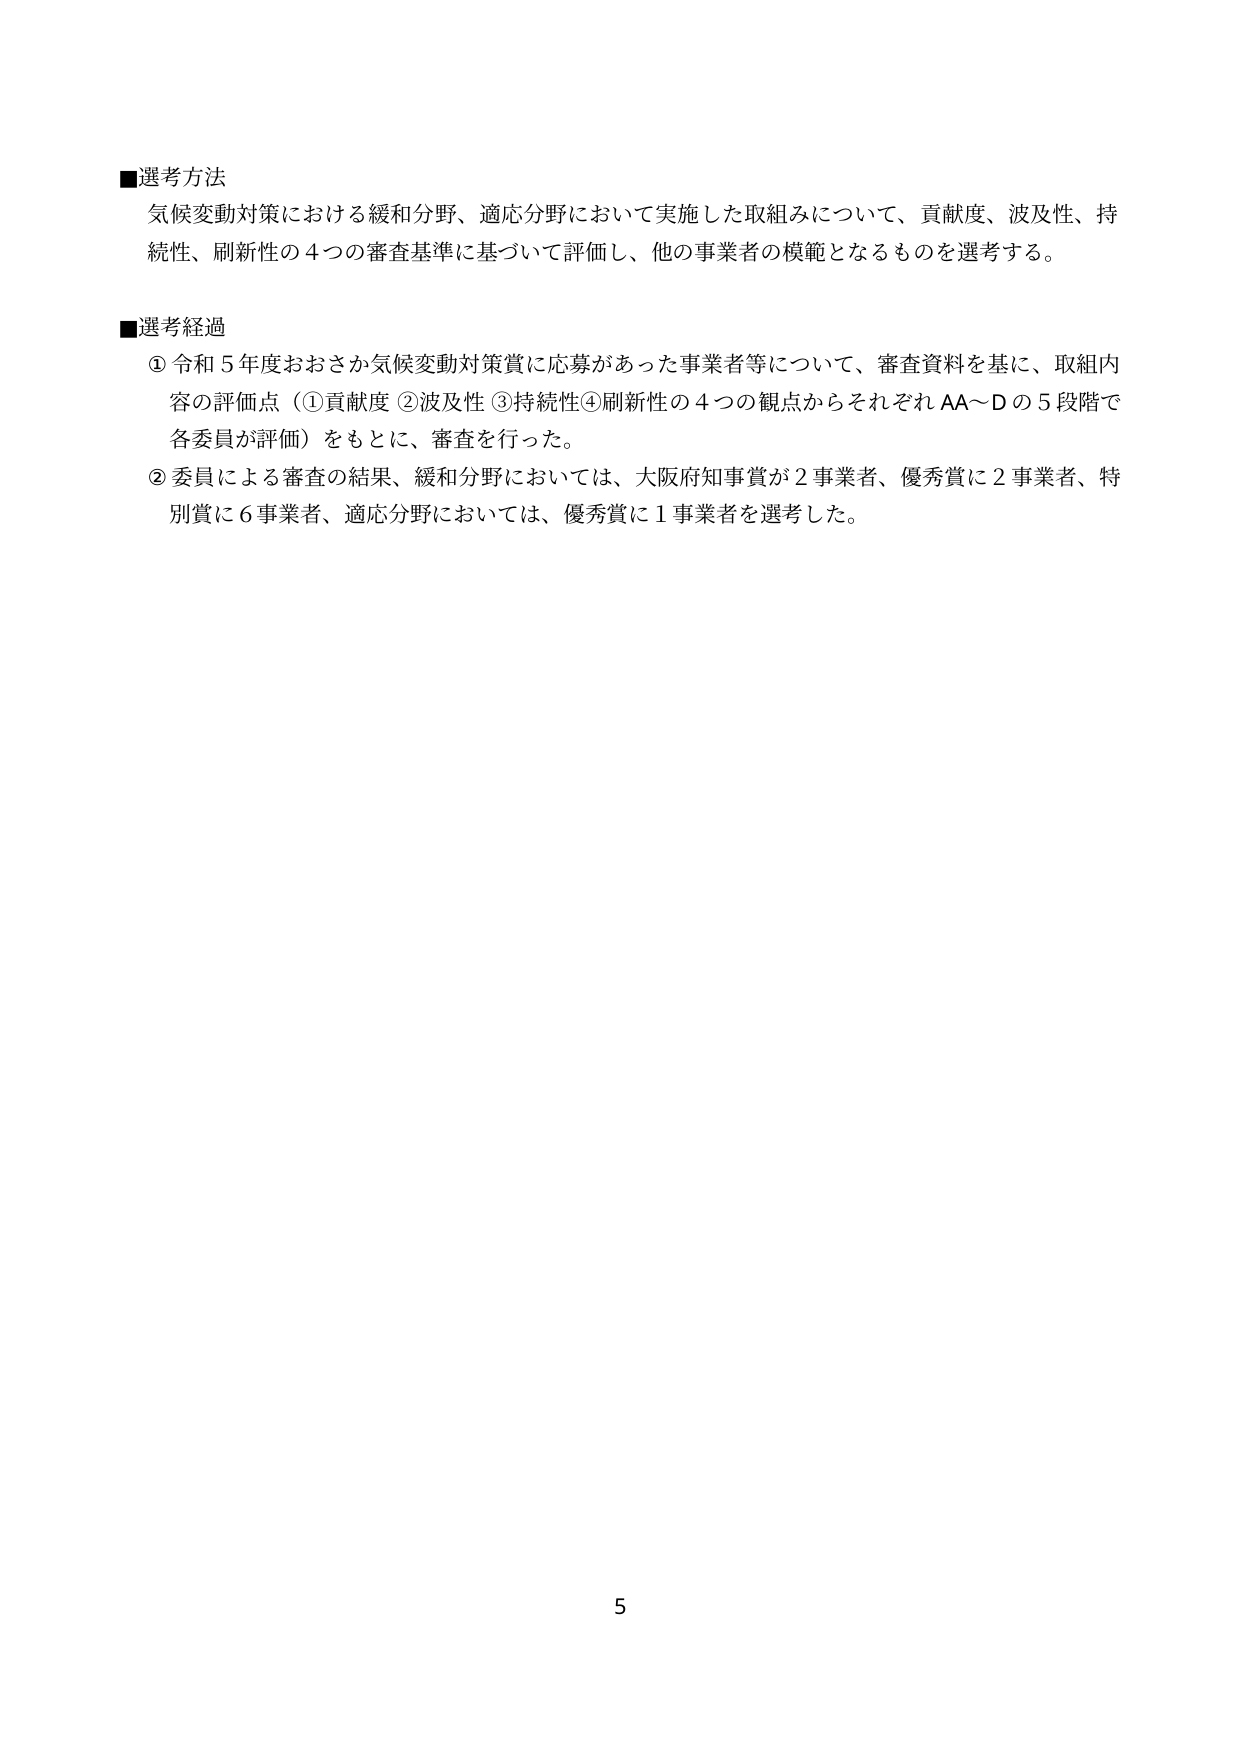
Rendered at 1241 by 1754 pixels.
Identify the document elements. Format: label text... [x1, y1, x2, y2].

text ②委員による審査の結果、緩和分野においては、大阪府知事賞が２事業者、優秀賞に２事業者、特別賞に６事業者、適応分野においては、優秀賞に１事業者を選考した。 [147, 457, 1122, 532]
text ■選考方法 [118, 157, 1122, 194]
text 気候変動対策における緩和分野、適応分野において実施した取組みについて、貢献度、波及性、持続性、刷新性の４つの審査基準に基づいて評価し、他の事業者の模範となるものを選考する。 [148, 194, 1122, 269]
text ■選考経過 [118, 307, 1122, 344]
text ①令和５年度おおさか気候変動対策賞に応募があった事業者等について、審査資料を基に、取組内容の評価点（①貢献度 ②波及性 ③持続性④刷新性の４つの観点からそれぞれAA～Dの５段階で各委員が評価）をもとに、審査を行った。 [147, 344, 1122, 457]
